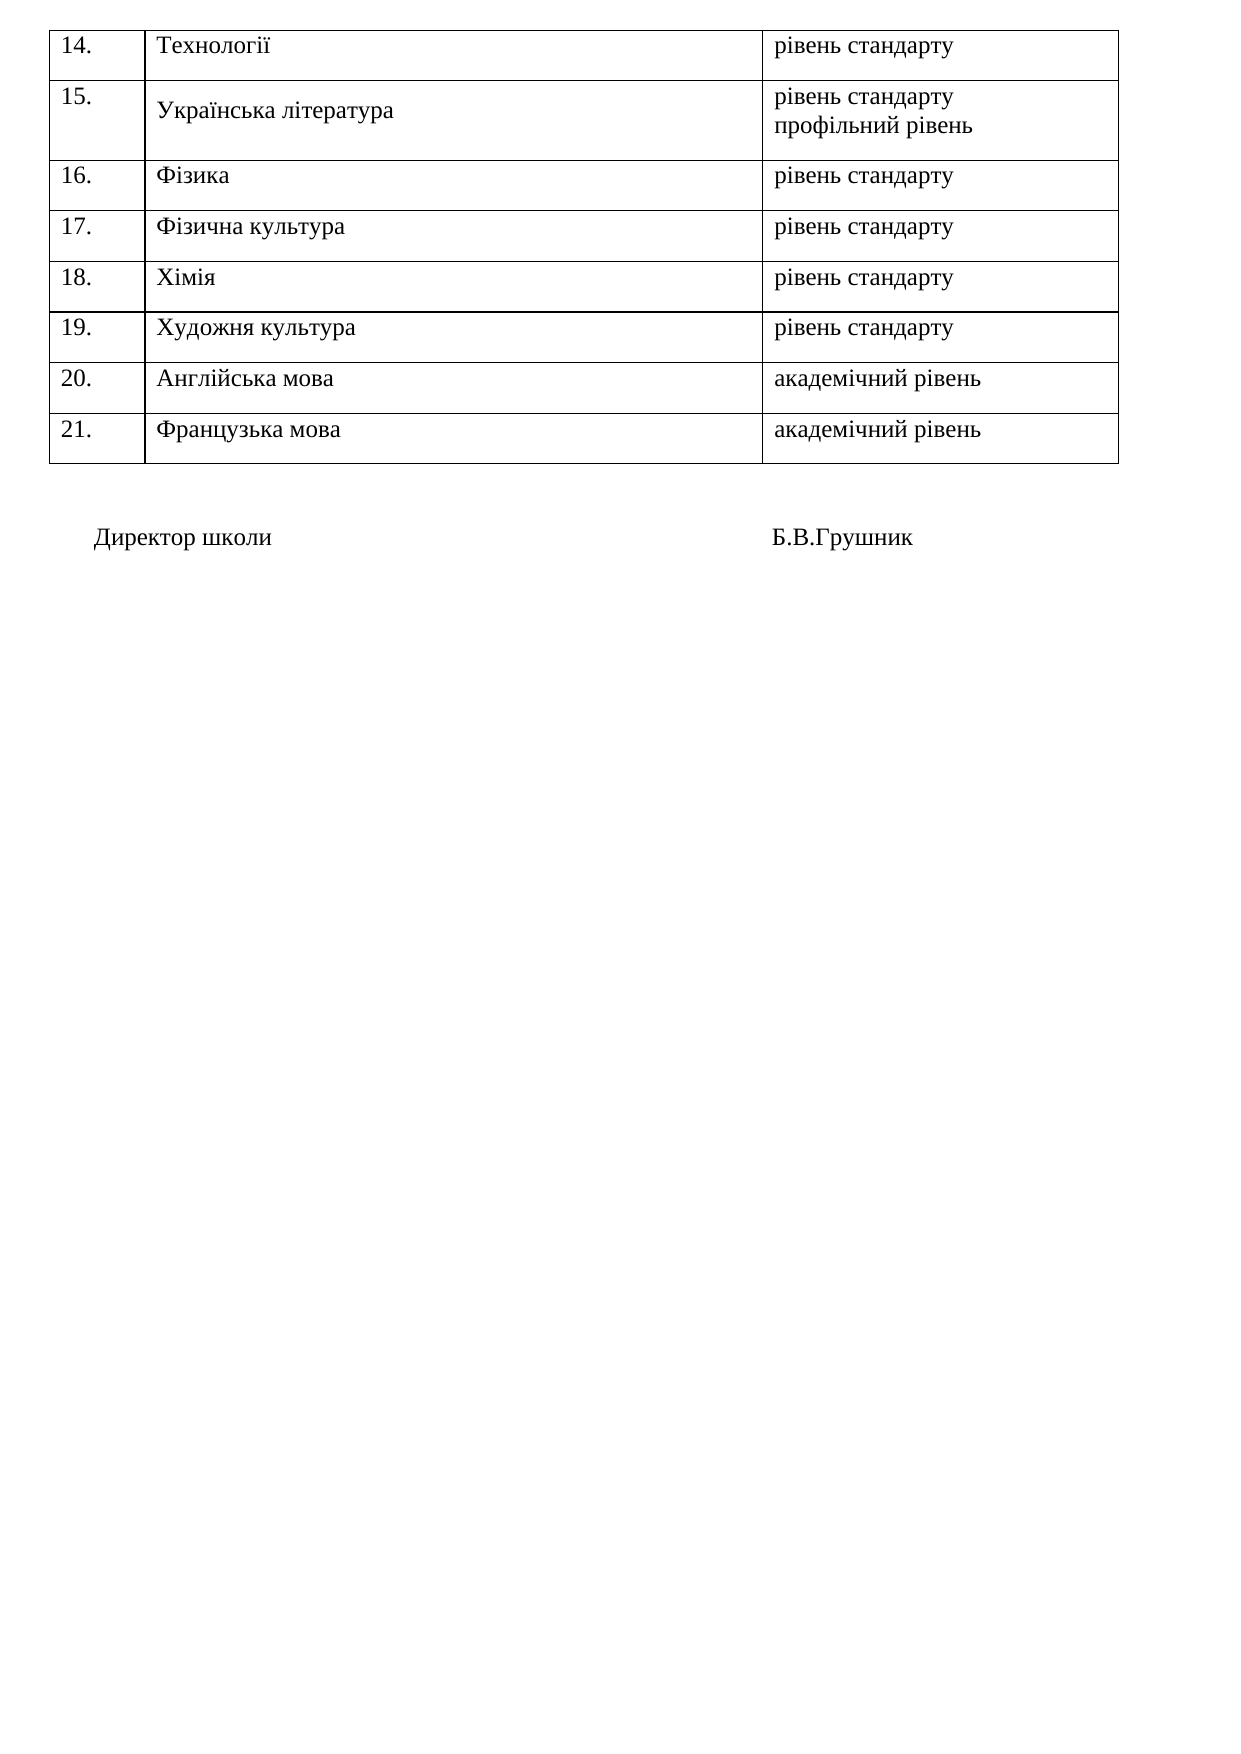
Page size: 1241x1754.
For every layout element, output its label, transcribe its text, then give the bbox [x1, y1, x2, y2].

table_cell рівень стандарту [763, 262, 1118, 311]
table_cell рівень стандарту профільний рівень [763, 81, 1118, 159]
table_cell академічний рівень [763, 414, 1118, 463]
table_cell 16. [50, 161, 144, 210]
table_cell 14. [50, 31, 144, 80]
table_cell Французька мова [146, 414, 762, 463]
table_cell Фізична культура [146, 211, 762, 261]
table_cell 19. [50, 313, 144, 362]
table_cell рівень стандарту [763, 211, 1118, 261]
table_cell 18. [50, 262, 144, 311]
text Директор школи Б.В.Грушник [94, 522, 1152, 551]
table_cell 21. [50, 414, 144, 463]
table_cell Художня культура [146, 313, 762, 362]
table_cell рівень стандарту [763, 161, 1118, 210]
table_cell 17. [50, 211, 144, 261]
table_cell рівень стандарту [763, 313, 1118, 362]
table_cell Англійська мова [146, 363, 762, 413]
table_cell Технології [146, 31, 762, 80]
table_cell Фізика [146, 161, 762, 210]
table_cell 15. [50, 81, 144, 159]
table_cell рівень стандарту [763, 31, 1118, 80]
table_cell Українська література [146, 81, 762, 159]
table_cell Хімія [146, 262, 762, 311]
table_cell академічний рівень [763, 363, 1118, 413]
table_cell 20. [50, 363, 144, 413]
